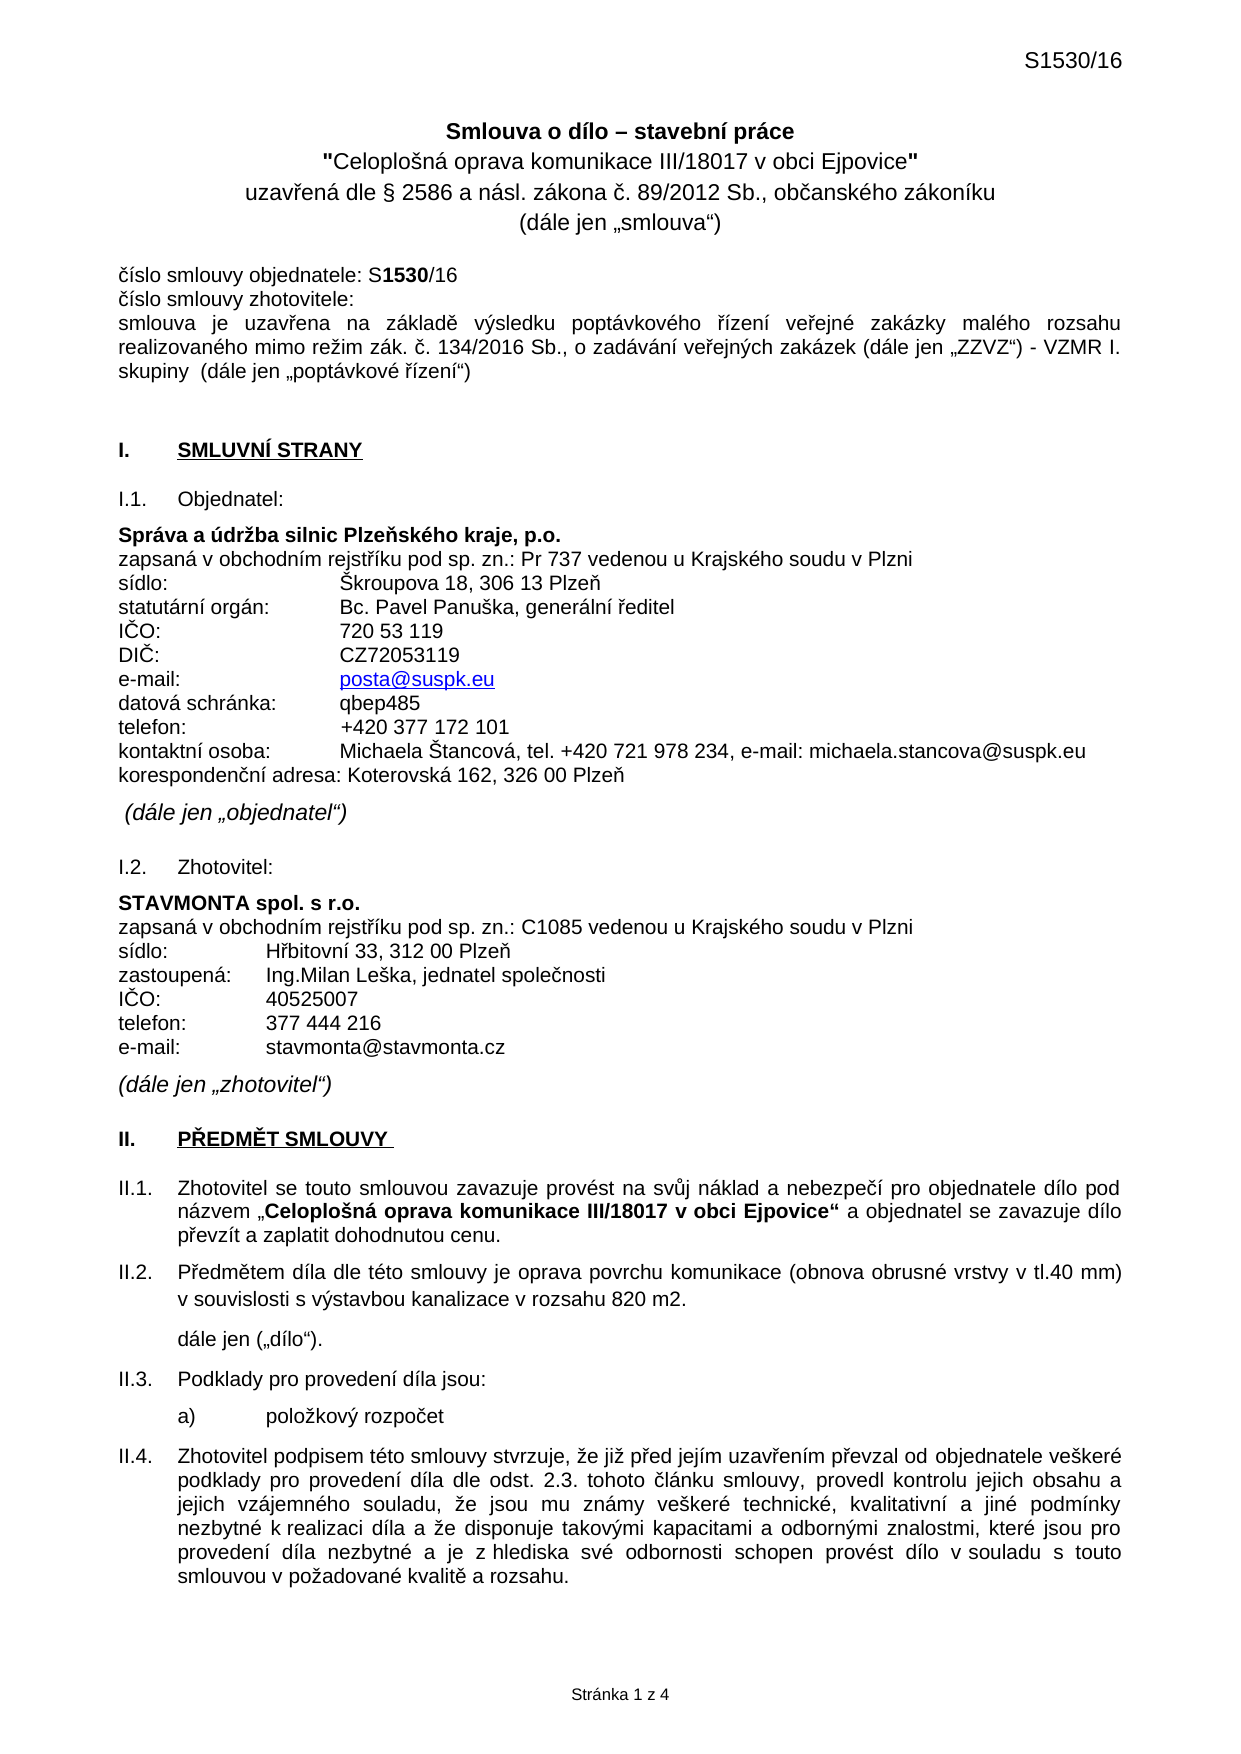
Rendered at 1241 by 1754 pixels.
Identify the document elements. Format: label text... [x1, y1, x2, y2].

text e-mail: posta@suspk.eu [118, 667, 1122, 691]
text (dále jen „zhotovitel“) [118, 1071, 1122, 1098]
list Zhotovitel se touto smlouvou zavazuje provést na svůj náklad a nebezpečí pro objednatele dílo pod názvem „Celoplošná oprava komunikace III/18017 v obci Ejpovice“ a objednatel se zavazuje dílo převzít a zaplatit dohodnutou cenu. [118, 1175, 1122, 1247]
title (dále jen „smlouva“) [118, 209, 1122, 235]
text IČO: 40525007 [118, 987, 1122, 1011]
text e-mail: stavmonta@stavmonta.cz [118, 1035, 1122, 1059]
text Správa a údržba silnic Plzeňského kraje, p.o. [118, 523, 1122, 547]
text číslo smlouvy objednatele: S1530/16 [118, 263, 1122, 287]
list SMLUVNÍ STRANY [118, 438, 1122, 462]
text kontaktní osoba: Michaela Štancová, tel. +420 721 978 234, e-mail: michaela.stancova@suspk.eu [118, 739, 1122, 763]
list Objednatel: [118, 487, 1122, 511]
title "Celoplošná oprava komunikace III/18017 v obci Ejpovice" [118, 148, 1122, 175]
text zastoupená: Ing.Milan Leška, jednatel společnosti [118, 963, 1122, 987]
text IČO: 720 53 119 [118, 619, 1122, 643]
title uzavřená dle § 2586 a násl. zákona č. 89/2012 Sb., občanského zákoníku [118, 178, 1122, 205]
text sídlo: Škroupova 18, 306 13 Plzeň [118, 571, 1122, 595]
list Podklady pro provedení díla jsou: [118, 1367, 1122, 1391]
list PŘEDMĚT SMLOUVY [118, 1126, 1122, 1150]
list položkový rozpočet [177, 1404, 1122, 1428]
text telefon: +420 377 172 101 [118, 715, 1122, 739]
list dále jen („dílo“). [177, 1327, 1122, 1351]
text korespondenční adresa: Koterovská 162, 326 00 Plzeň [118, 763, 1122, 787]
list Předmětem díla dle této smlouvy je oprava povrchu komunikace (obnova obrusné vrstvy v tl.40 mm) v souvislosti s výstavbou kanalizace v rozsahu 820 m2. [118, 1260, 1122, 1311]
text datová schránka: qbep485 [118, 691, 1122, 715]
text Smlouva o dílo – stavební práce [118, 118, 1122, 144]
text telefon: 377 444 216 [118, 1011, 1122, 1035]
list Zhotovitel: [118, 854, 1122, 878]
text zapsaná v obchodním rejstříku pod sp. zn.: Pr 737 vedenou u Krajského soudu v Plzni [118, 547, 1122, 571]
text statutární orgán: Bc. Pavel Panuška, generální ředitel [118, 595, 1122, 619]
text zapsaná v obchodním rejstříku pod sp. zn.: C1085 vedenou u Krajského soudu v Plzni [118, 915, 1122, 939]
list Zhotovitel podpisem této smlouvy stvrzuje, že již před jejím uzavřením převzal od objednatele veškeré podklady pro provedení díla dle odst. 2.3. tohoto článku smlouvy, provedl kontrolu jejich obsahu a jejich vzájemného souladu, že jsou mu známy veškeré technické, kvalitativní a jiné podmínky nezbytné k realizaci díla a že disponuje takovými kapacitami a odbornými znalostmi, které jsou pro provedení díla nezbytné a je z hlediska své odbornosti schopen provést dílo v souladu s touto smlouvou v požadované kvalitě a rozsahu. [118, 1444, 1122, 1587]
text DIČ: CZ72053119 [118, 643, 1122, 667]
text STAVMONTA spol. s r.o. [118, 891, 1122, 915]
text smlouva je uzavřena na základě výsledku poptávkového řízení veřejné zakázky malého rozsahu realizovaného mimo režim zák. č. 134/2016 Sb., o zadávání veřejných zakázek (dále jen „ZZVZ“) - VZMR I. skupiny (dále jen „poptávkové řízení“) [118, 311, 1122, 383]
text číslo smlouvy zhotovitele: [118, 287, 1122, 311]
text (dále jen „objednatel“) [118, 799, 1122, 826]
text sídlo: Hřbitovní 33, 312 00 Plzeň [118, 939, 1122, 963]
